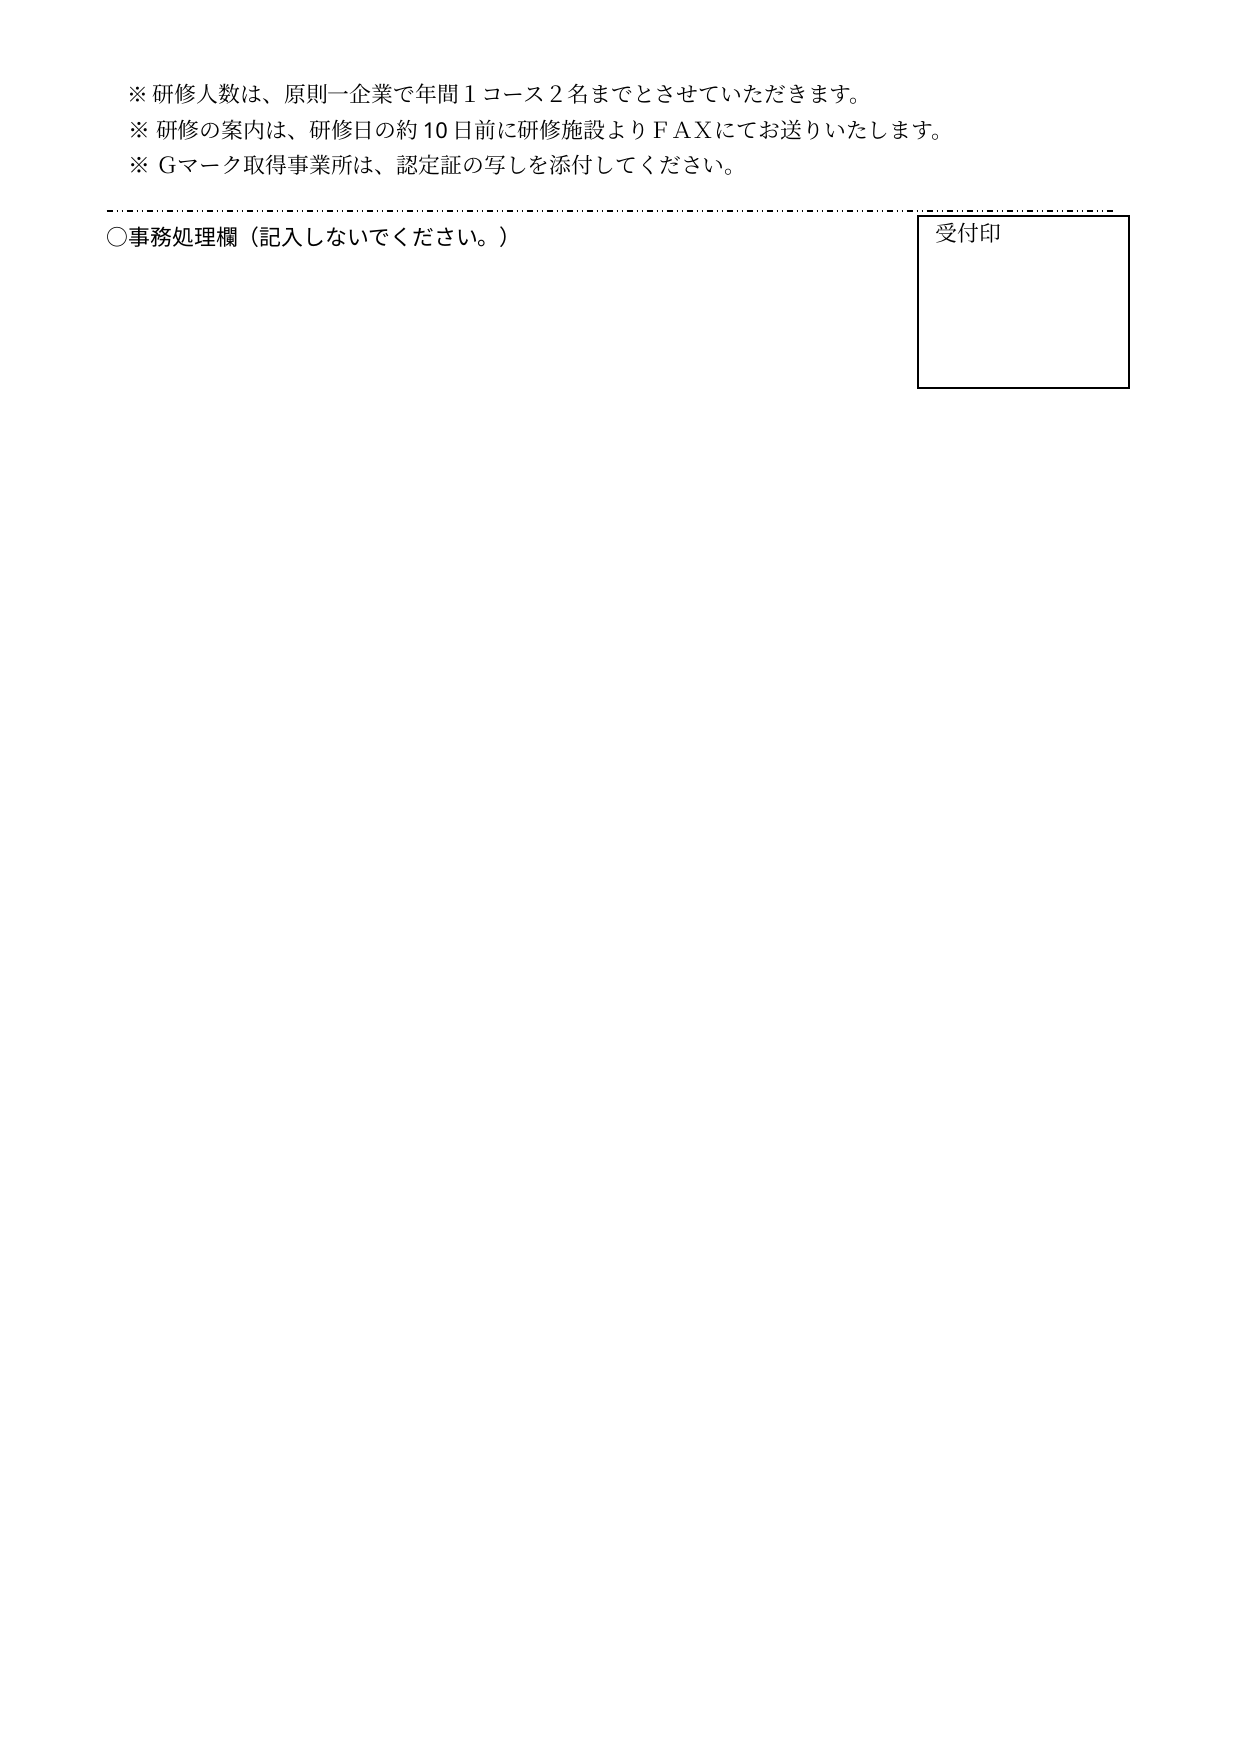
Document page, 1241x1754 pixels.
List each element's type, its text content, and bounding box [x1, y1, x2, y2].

text ※ 研修人数は、原則一企業で年間１コース２名までとさせていただきます。 [106, 75, 1134, 111]
text ○事務処理欄（記入しないでください。） [106, 182, 1134, 253]
text ※ 研修の案内は、研修日の約10日前に研修施設よりＦＡＸにてお送りいたします。 [106, 111, 1134, 147]
text ※ Ｇマーク取得事業所は、認定証の写しを添付してください。 [106, 147, 1134, 182]
